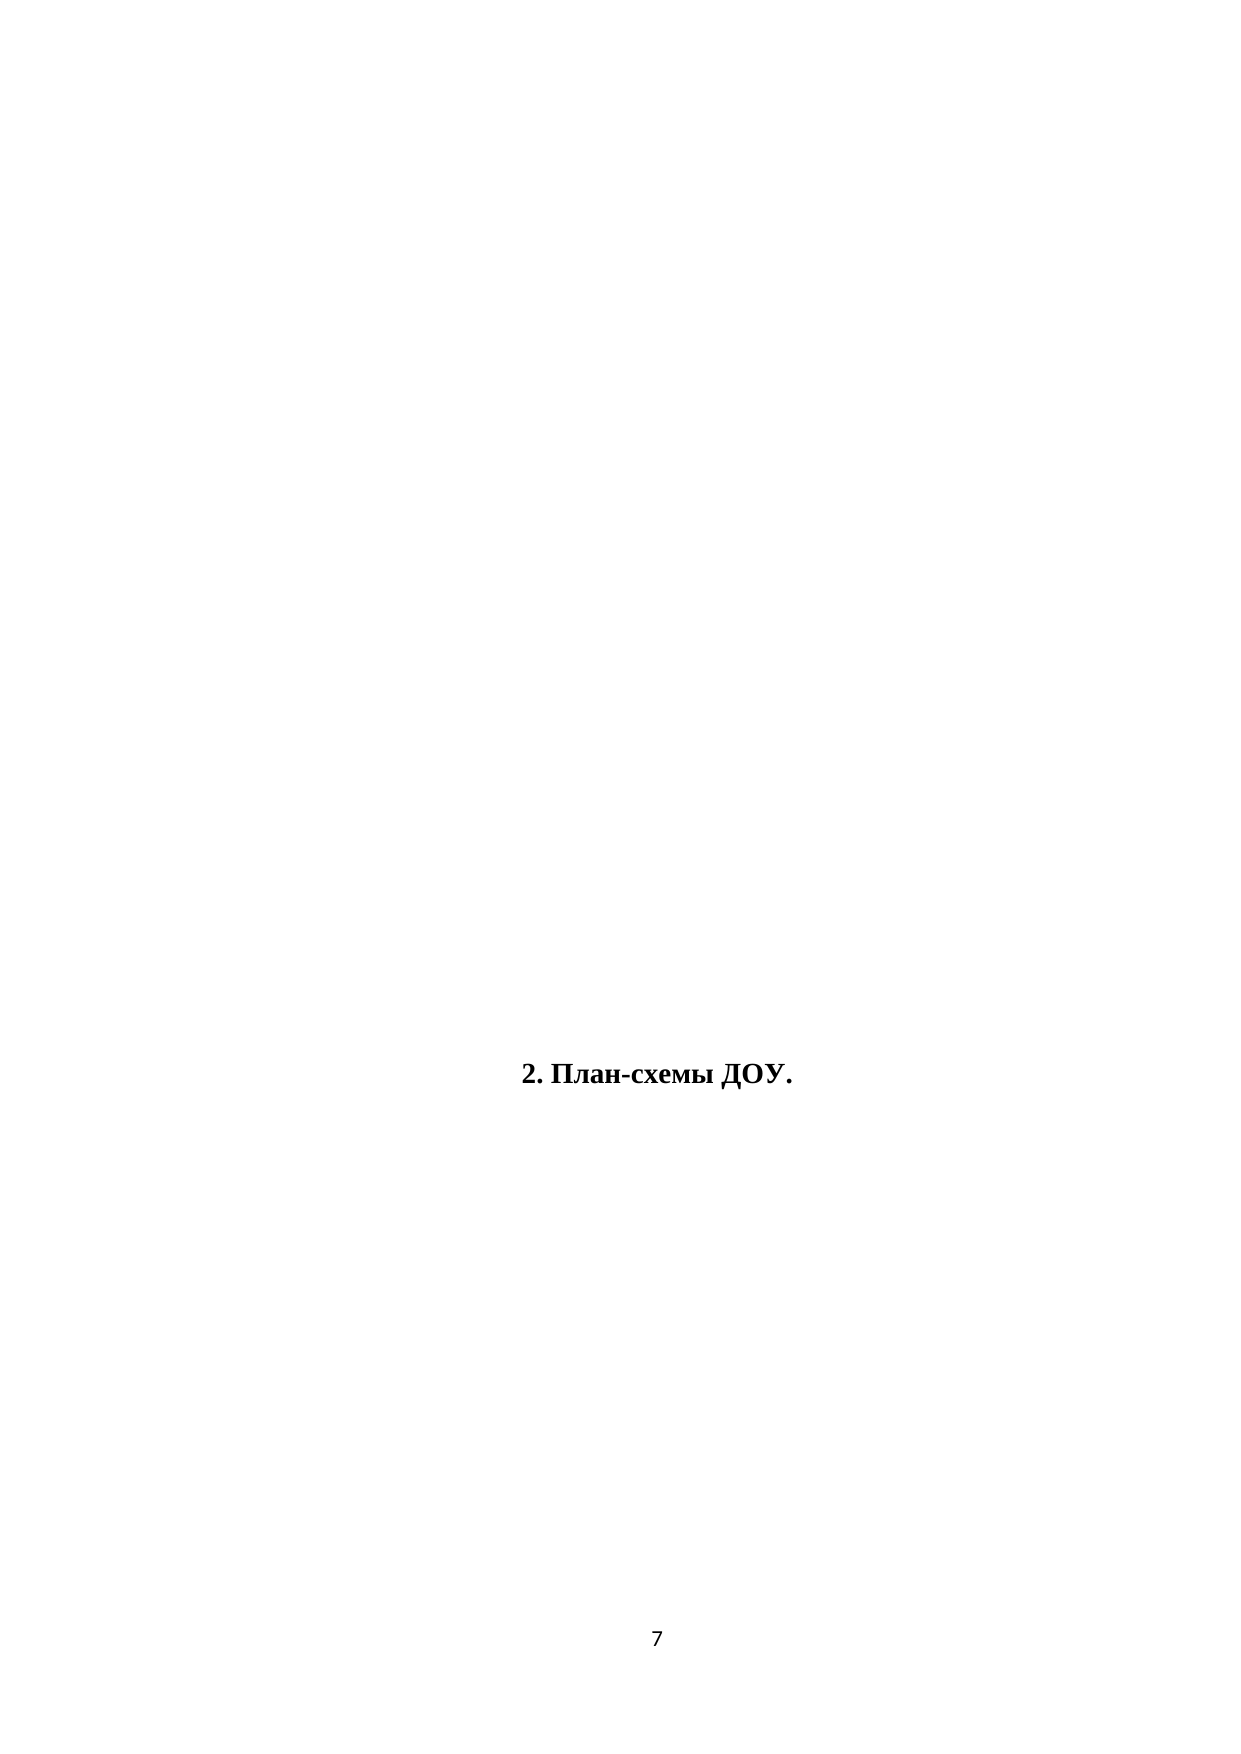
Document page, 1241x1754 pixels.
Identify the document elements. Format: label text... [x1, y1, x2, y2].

text 2. План-схемы ДОУ. [133, 1056, 1181, 1090]
